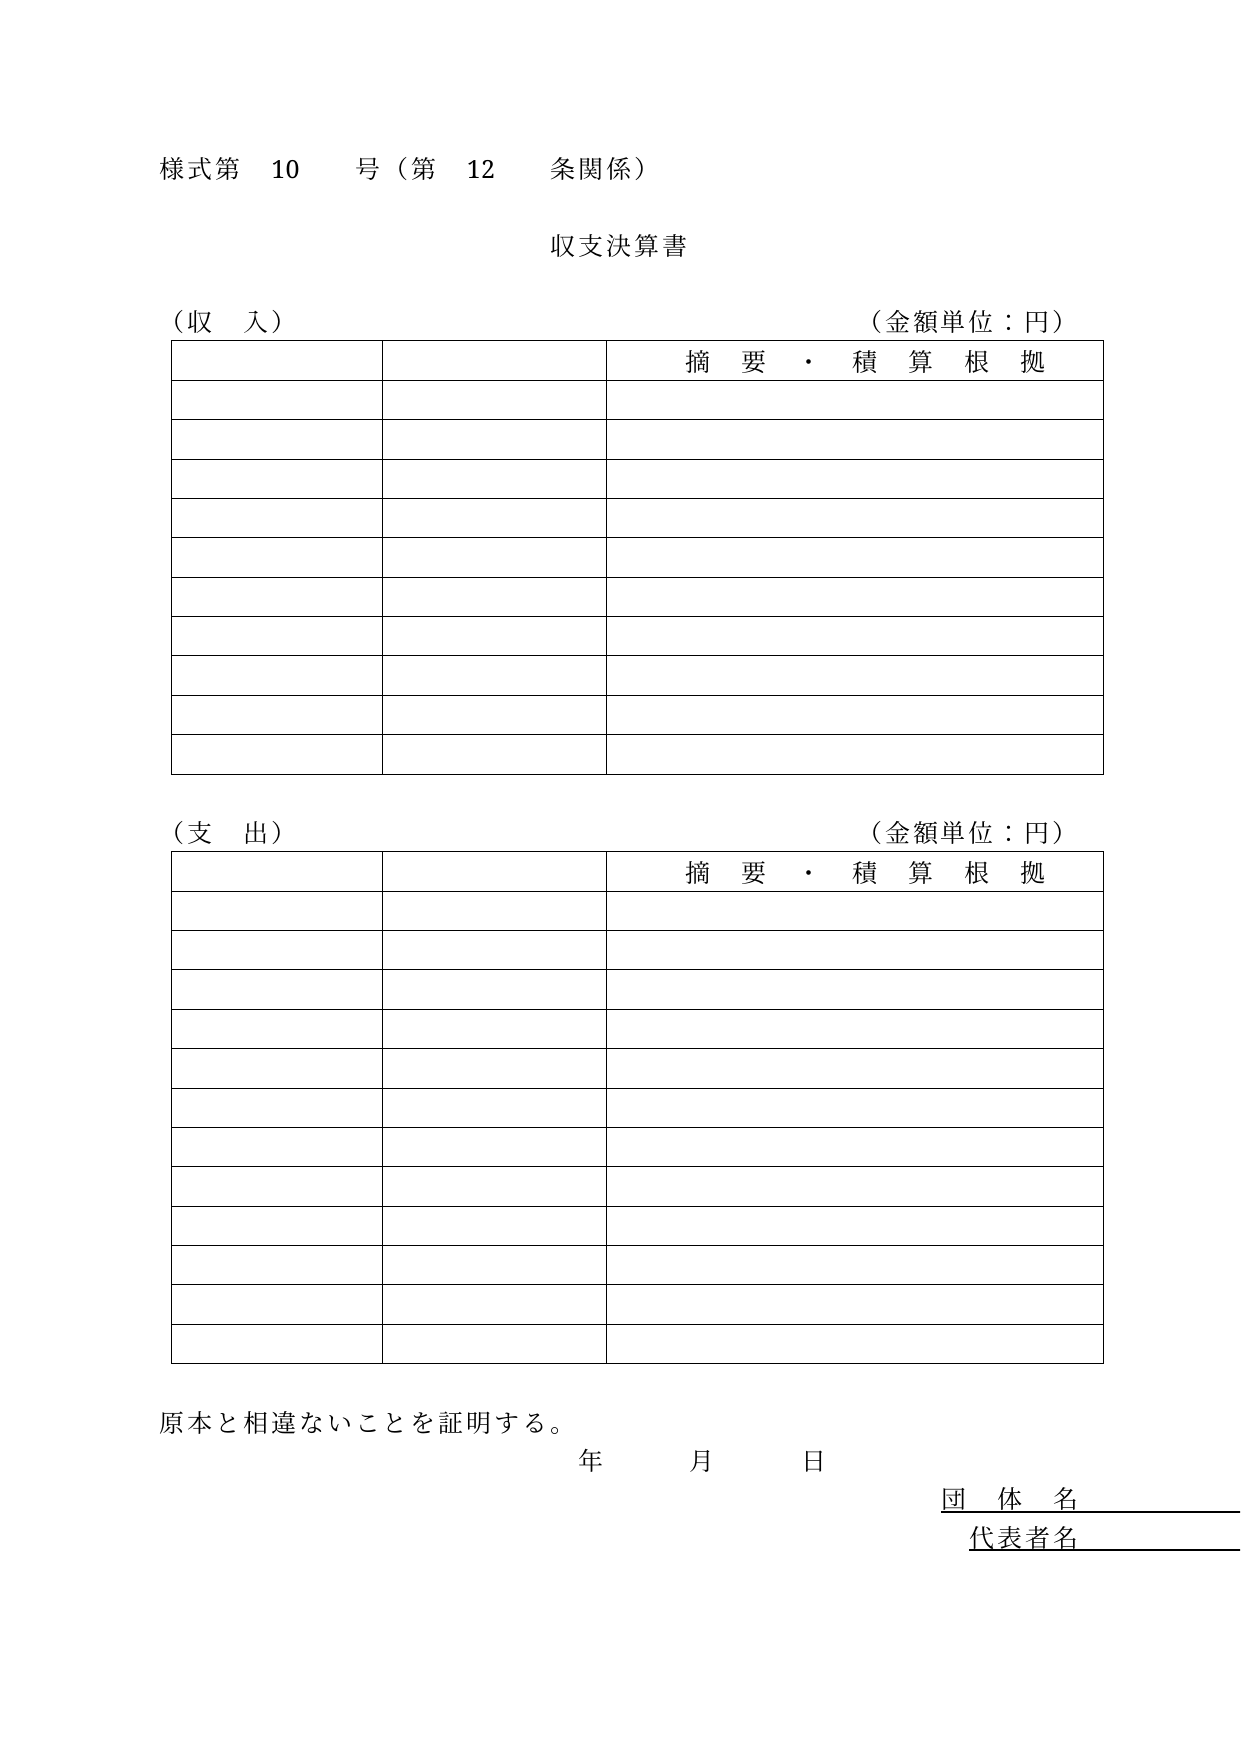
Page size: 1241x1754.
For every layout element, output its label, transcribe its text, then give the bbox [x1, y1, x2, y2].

table_cell [172, 735, 382, 773]
table_cell [607, 460, 1103, 498]
table_cell [172, 617, 382, 655]
table_cell [172, 1128, 382, 1166]
table_cell [607, 970, 1103, 1009]
table_cell [383, 460, 606, 498]
table_cell [383, 538, 606, 577]
table_cell [172, 460, 382, 498]
table_cell [607, 1128, 1103, 1166]
text 様式第10号（第12条関係） [159, 149, 1081, 187]
table_cell [172, 1325, 382, 1363]
table_cell [383, 578, 606, 616]
table_cell [383, 735, 606, 773]
table_cell [383, 617, 606, 655]
table_cell [383, 1167, 606, 1206]
table_cell [172, 1010, 382, 1048]
text 代表者名 [159, 1517, 1081, 1556]
table_cell [172, 538, 382, 577]
table_cell [383, 1128, 606, 1166]
table_cell [172, 381, 382, 419]
table_cell [172, 420, 382, 458]
text 団 体 名 [159, 1479, 1081, 1517]
table_cell [383, 381, 606, 419]
table_cell [607, 578, 1103, 616]
table_cell [607, 499, 1103, 537]
table_cell [607, 931, 1103, 969]
table_cell [607, 656, 1103, 695]
text （収 入） （金額単位：円） [159, 302, 1081, 340]
table_cell [607, 538, 1103, 577]
table_header [383, 341, 606, 380]
table_cell [172, 696, 382, 734]
table_cell [607, 696, 1103, 734]
table_header [172, 341, 382, 380]
table_cell [172, 499, 382, 537]
table_cell [172, 892, 382, 930]
table_cell [383, 1246, 606, 1284]
table_cell [383, 931, 606, 969]
table_cell [607, 892, 1103, 930]
table_cell [172, 1167, 382, 1206]
table_cell [383, 499, 606, 537]
table_cell [172, 1207, 382, 1245]
table_cell [607, 1089, 1103, 1127]
text 収支決算書 [159, 225, 1081, 264]
table_cell [383, 892, 606, 930]
table_cell [383, 1010, 606, 1048]
table_cell [383, 1049, 606, 1087]
text 年 月 日 [159, 1441, 1081, 1479]
text 原本と相違ないことを証明する。 [159, 1402, 1081, 1441]
table_cell [607, 1285, 1103, 1324]
table_cell [607, 1167, 1103, 1206]
table_cell [172, 931, 382, 969]
table_cell [172, 1246, 382, 1284]
table_cell [172, 656, 382, 695]
table_cell [172, 1285, 382, 1324]
table_cell [172, 970, 382, 1009]
table_cell [607, 735, 1103, 773]
table_cell [172, 1049, 382, 1087]
table_cell [383, 970, 606, 1009]
text （支 出） （金額単位：円） [159, 813, 1081, 851]
table_cell [383, 1325, 606, 1363]
table_header [383, 852, 606, 891]
table_cell [607, 381, 1103, 419]
table_cell [607, 617, 1103, 655]
table_cell [607, 420, 1103, 458]
table_cell [607, 1246, 1103, 1284]
table_cell [383, 656, 606, 695]
table_cell [383, 1285, 606, 1324]
table_cell [383, 696, 606, 734]
table_cell [607, 1010, 1103, 1048]
table_cell [172, 1089, 382, 1127]
table_cell [383, 420, 606, 458]
table_cell [383, 1089, 606, 1127]
table_cell [172, 578, 382, 616]
table_header 摘 要 ・ 積 算 根 拠 [607, 852, 1103, 891]
table_cell [607, 1207, 1103, 1245]
table_cell [607, 1049, 1103, 1087]
table_header 摘 要 ・ 積 算 根 拠 [607, 341, 1103, 380]
table_header [172, 852, 382, 891]
table_cell [607, 1325, 1103, 1363]
table_cell [383, 1207, 606, 1245]
